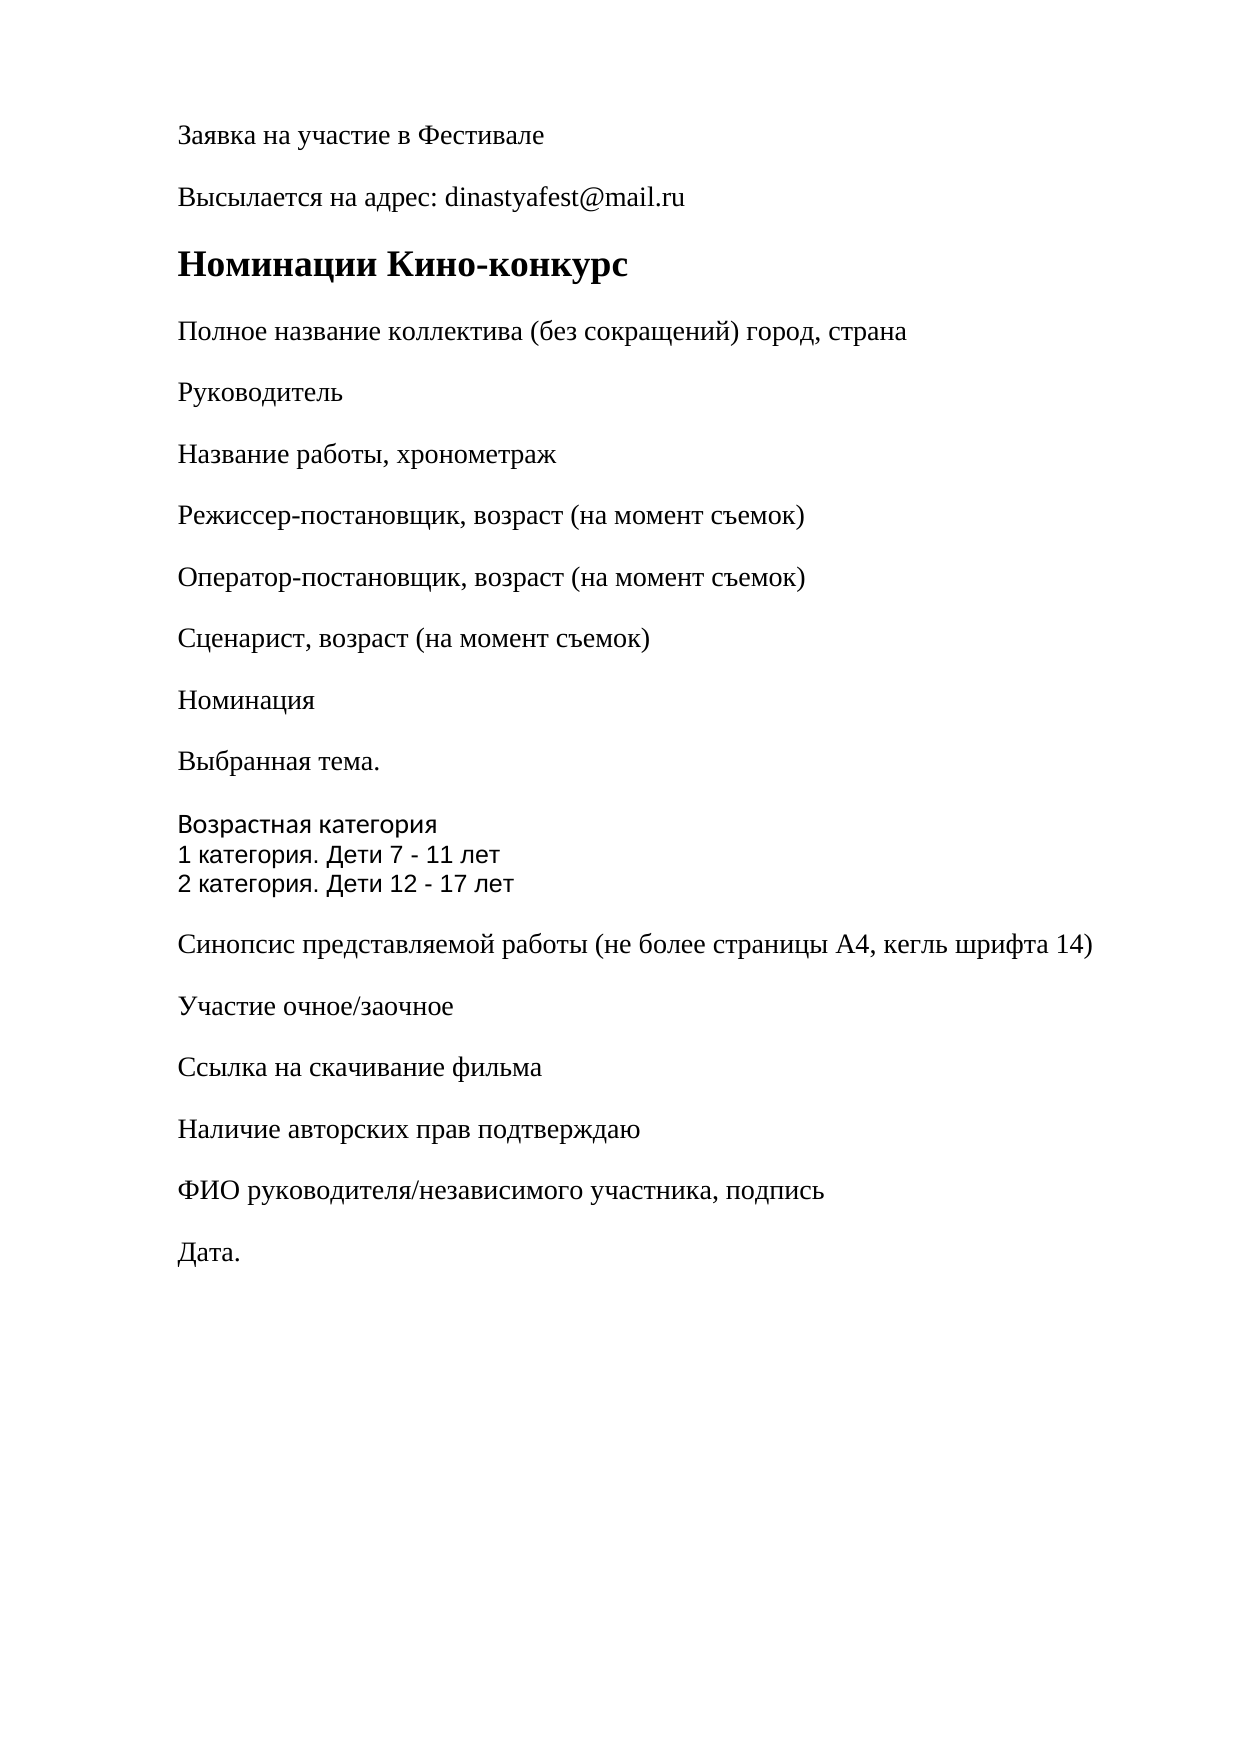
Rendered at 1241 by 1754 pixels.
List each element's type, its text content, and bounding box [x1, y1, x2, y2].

text 2 категория. Дети 12 - 17 лет [177, 869, 1152, 898]
text 1 категория. Дети 7 - 11 лет [177, 840, 1152, 869]
text Номинация [177, 683, 1152, 715]
text Наличие авторских прав подтверждаю [177, 1112, 1152, 1144]
text Полное название коллектива (без сокращений) город, страна [177, 313, 1152, 346]
text Участие очное/заочное [177, 989, 1152, 1021]
text Возрастная категория [177, 806, 1152, 840]
text Режиссер-постановщик, возраст (на момент съемок) [177, 498, 1152, 531]
text Сценарист, возраст (на момент съемок) [177, 621, 1152, 654]
text ФИО руководителя/независимого участника, подпись [177, 1173, 1152, 1206]
text Название работы, хронометраж [177, 437, 1152, 469]
text Выбранная тема. [177, 744, 1152, 777]
text Дата. [177, 1235, 1152, 1267]
text Ссылка на скачивание фильма [177, 1050, 1152, 1083]
text Синопсис представляемой работы (не более страницы А4, кегль шрифта 14) [177, 927, 1152, 959]
text Высылается на адрес: dinastyafest@mail.ru [177, 180, 1152, 212]
text Оператор-постановщик, возраст (на момент съемок) [177, 560, 1152, 592]
text Заявка на участие в Фестивале [177, 118, 1152, 151]
text Номинации Кино-конкурс [177, 241, 1152, 284]
text Руководитель [177, 375, 1152, 407]
